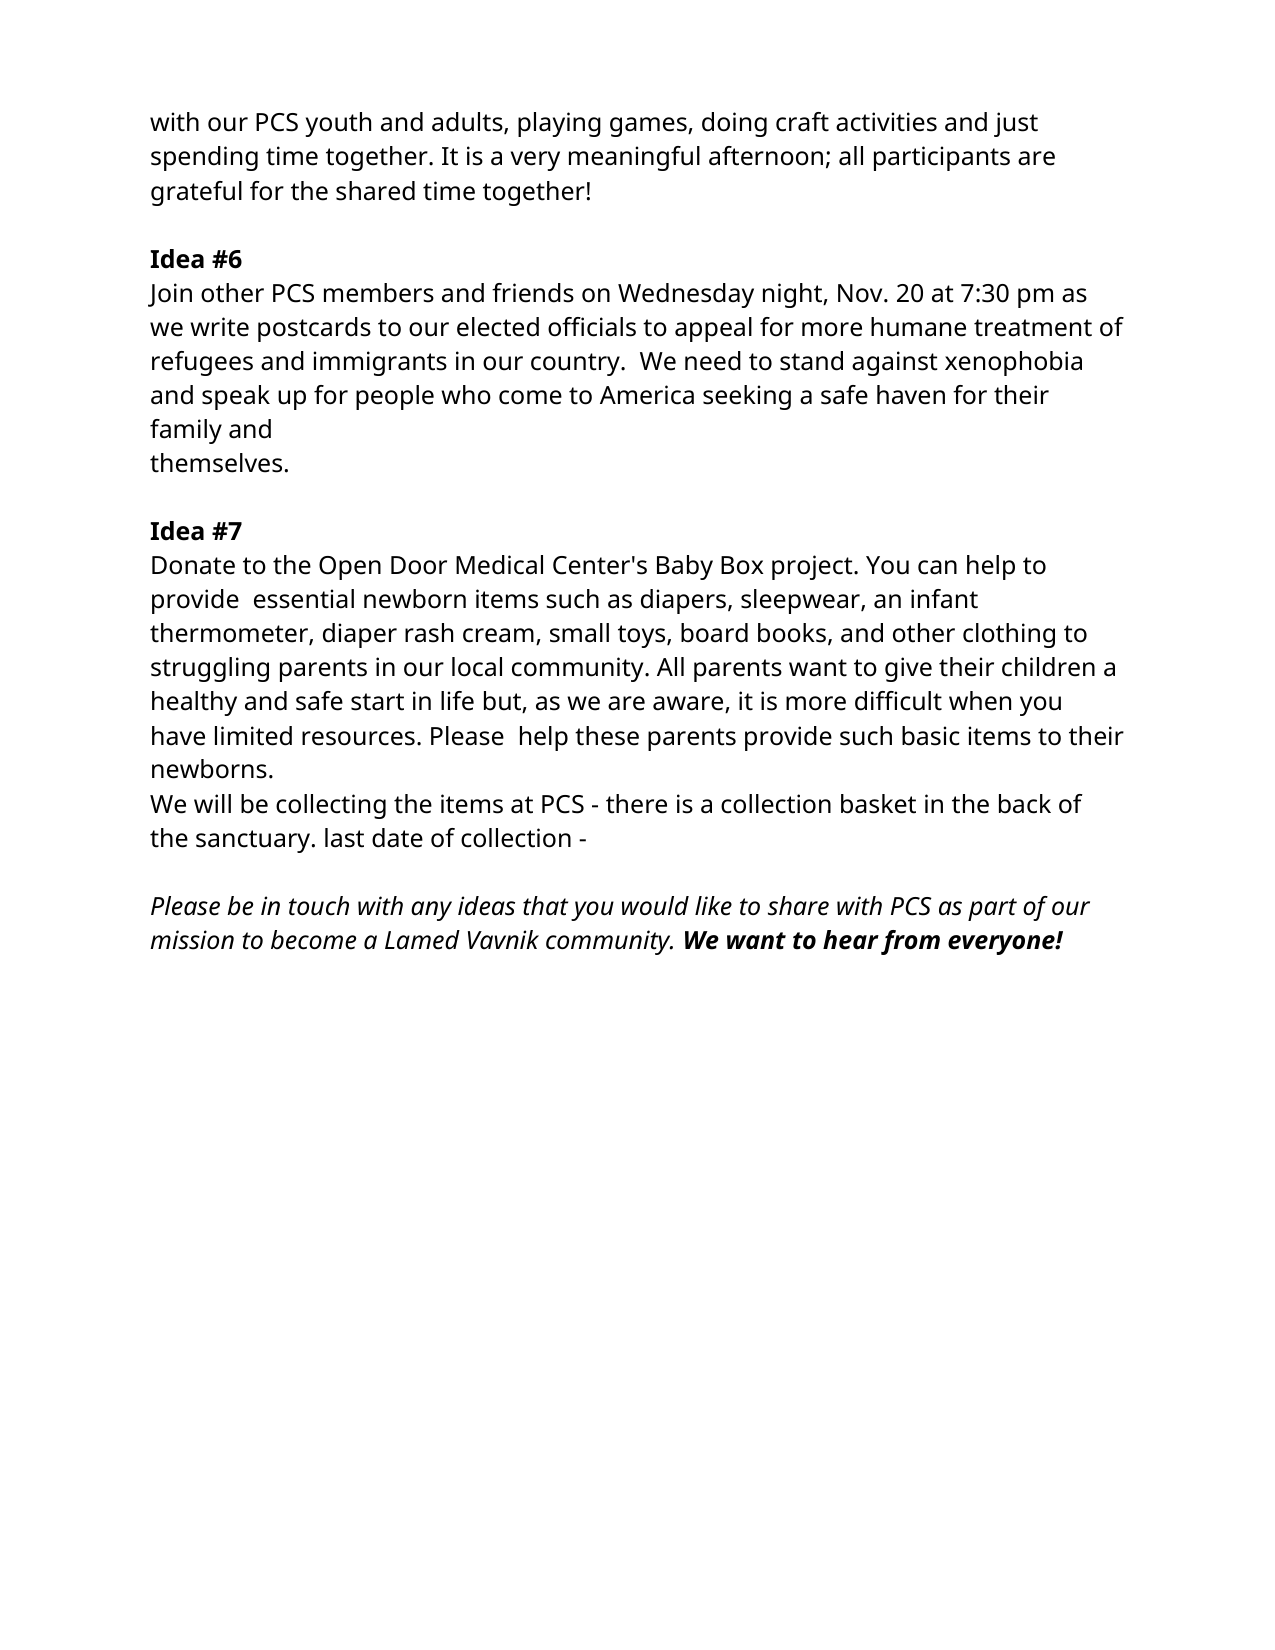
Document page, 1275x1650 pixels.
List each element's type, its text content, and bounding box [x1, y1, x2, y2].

text Idea #7 [150, 514, 1125, 548]
text Donate to the Open Door Medical Center's Baby Box project. You can help to provide essential newborn items such as diapers, sleepwear, an infant thermometer, diaper rash cream, small toys, board books, and other clothing to struggling parents in our local community. All parents want to give their children a healthy and safe start in life but, as we are aware, it is more difficult when you have limited resources. Please help these parents provide such basic items to their newborns. [150, 548, 1125, 786]
text Idea #6 [150, 241, 1125, 275]
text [150, 105, 1125, 207]
text Join other PCS members and friends on Wednesday night, Nov. 20 at 7:30 pm as we write postcards to our elected officials to appeal for more humane treatment of refugees and immigrants in our country. We need to stand against xenophobia and speak up for people who come to America seeking a safe haven for their family and [150, 275, 1125, 446]
text Please be in touch with any ideas that you would like to share with PCS as part of our mission to become a Lamed Vavnik community. We want to hear from everyone! [150, 888, 1125, 957]
text themselves. [150, 446, 1125, 480]
text We will be collecting the items at PCS - there is a collection basket in the back of the sanctuary. last date of collection - [150, 786, 1125, 854]
